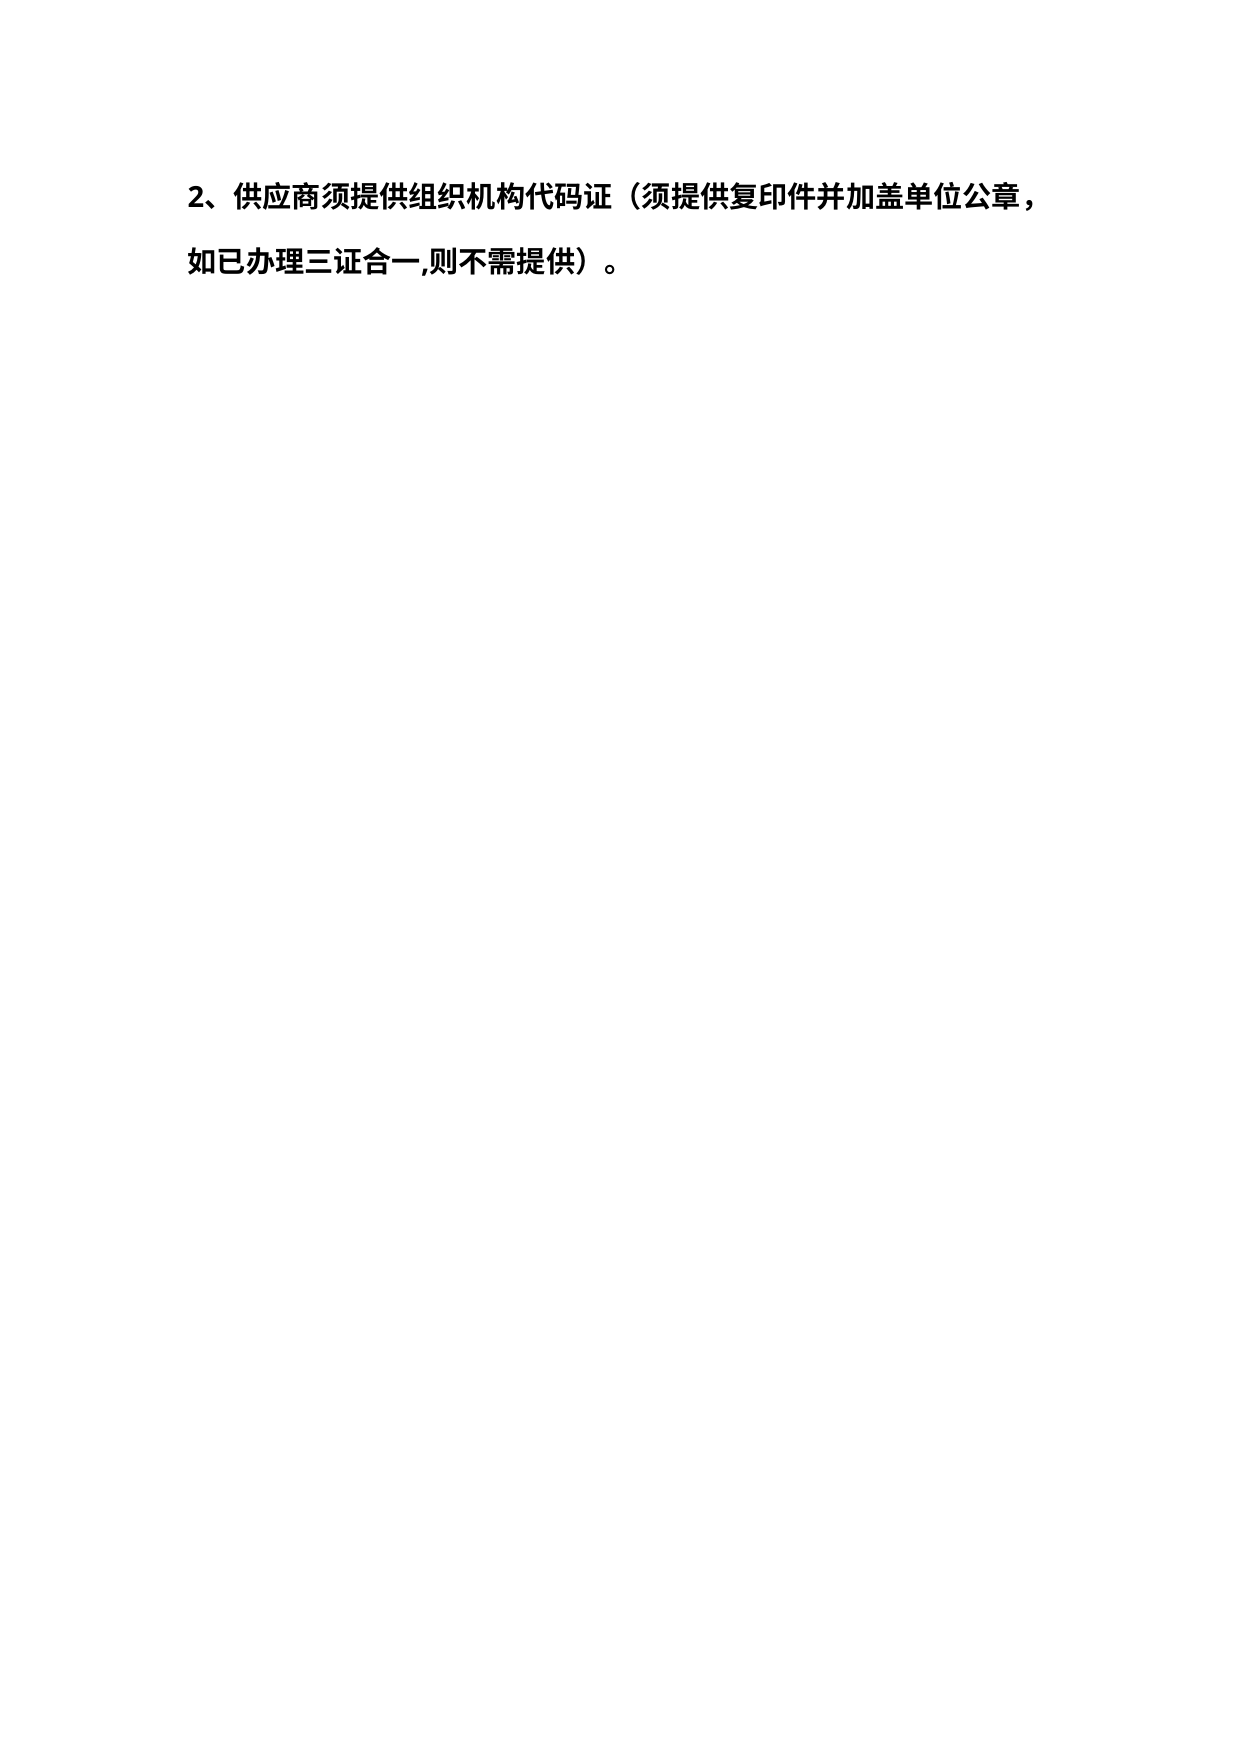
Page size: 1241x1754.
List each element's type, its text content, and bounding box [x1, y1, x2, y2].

text 1、供应商须具有国内持有合法有效的企业法人营业执照，其经营范围包括：电器类销售（须提供复印件并加盖单位公章，如经营范围未在营业执照上体现，需提供工商查询单原件）。2、供应商须提供组织机构代码证（须提供复印件并加盖单位公章，如已办理三证合一,则不需提供）。 [187, 162, 1053, 292]
